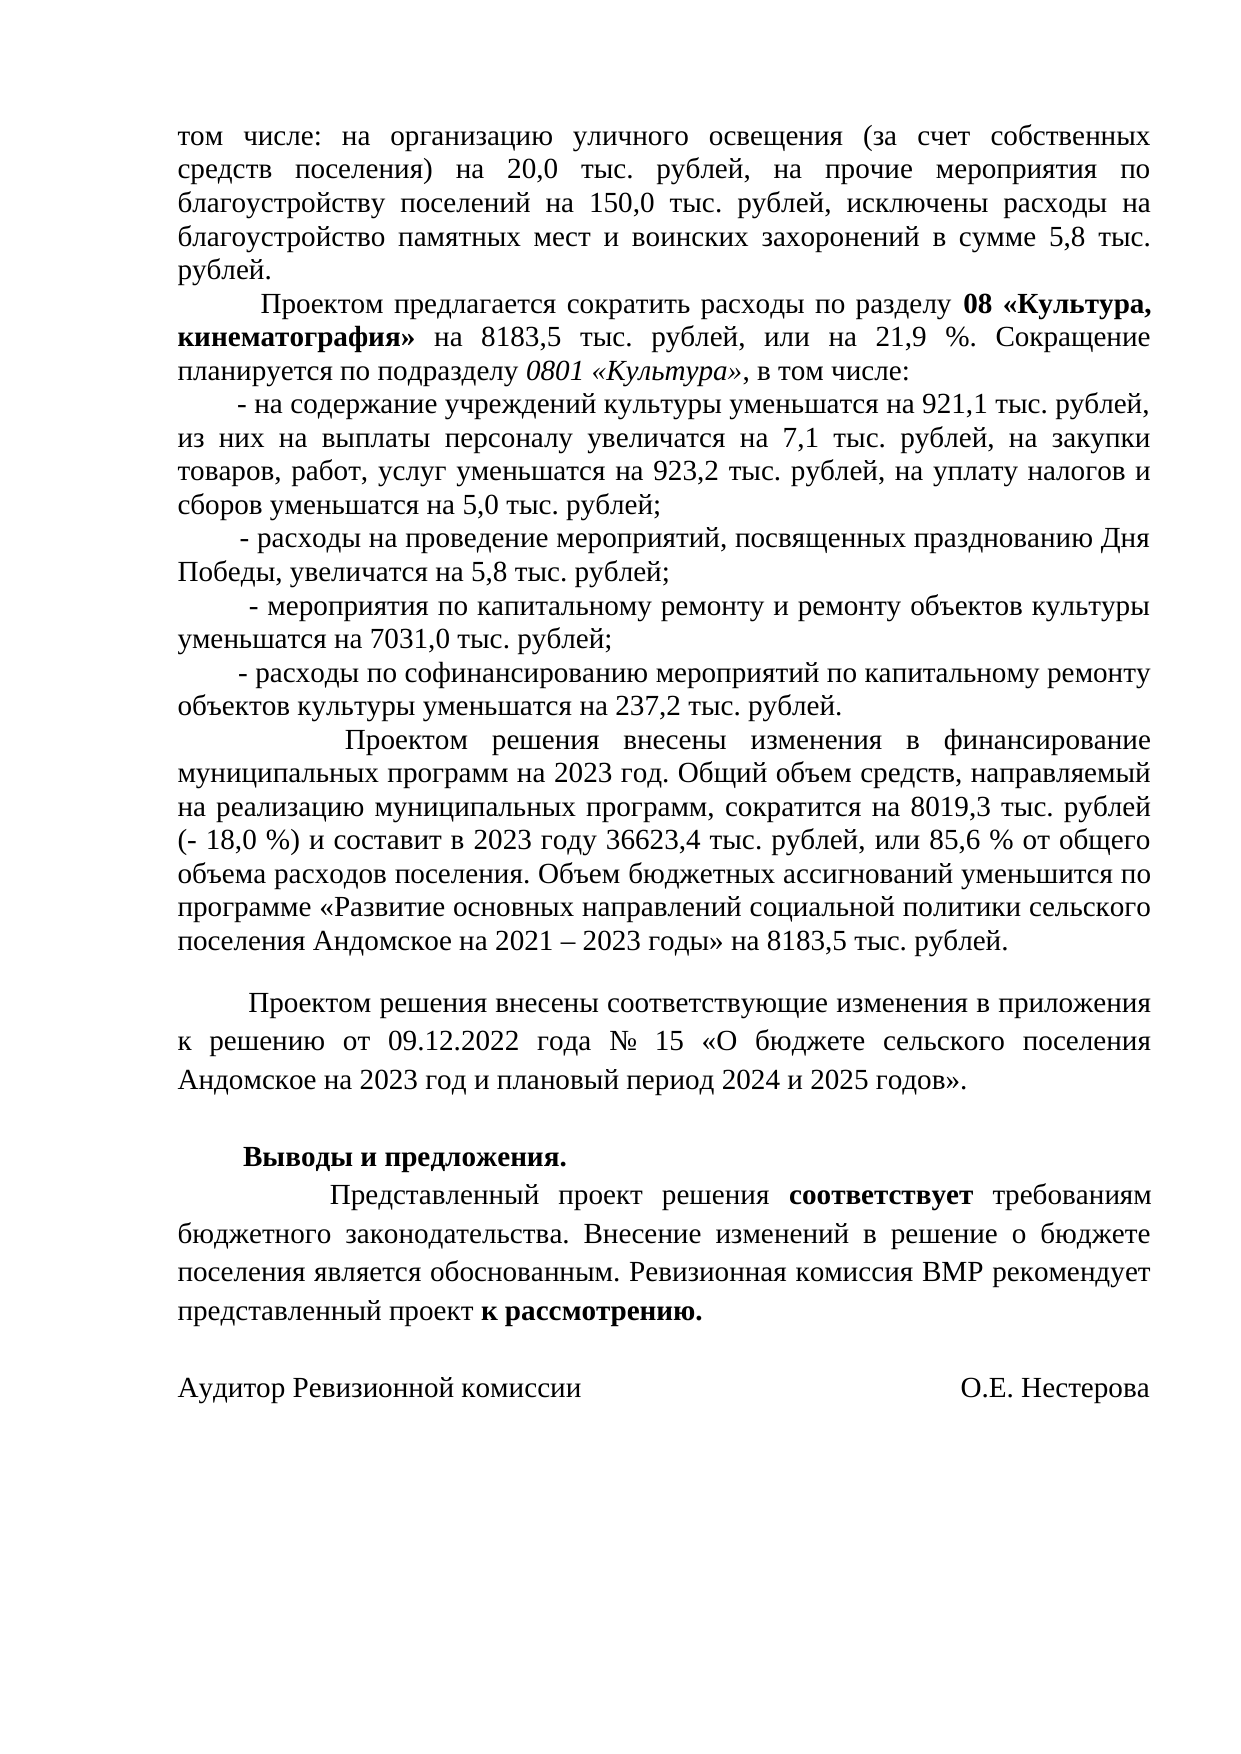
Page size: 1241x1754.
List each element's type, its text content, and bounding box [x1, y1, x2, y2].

text - мероприятия по капитальному ремонту и ремонту объектов культуры уменьшатся на 7031,0 тыс. рублей; [177, 588, 1152, 655]
text Аудитор Ревизионной комиссии О.Е. Нестерова [177, 1370, 1152, 1404]
text Выводы и предложения. [177, 1139, 1152, 1172]
text Проектом решения внесены соответствующие изменения в приложения к решению от 09.12.2022 года № 15 «О бюджете сельского поселения Андомское на 2023 год и плановый период 2024 и 2025 годов». [177, 985, 1152, 1095]
text - на содержание учреждений культуры уменьшатся на 921,1 тыс. рублей, из них на выплаты персоналу увеличатся на 7,1 тыс. рублей, на закупки товаров, работ, услуг уменьшатся на 923,2 тыс. рублей, на уплату налогов и сборов уменьшатся на 5,0 тыс. рублей; [177, 386, 1152, 521]
text Проектом предлагается сократить расходы по разделу 08 «Культура, кинематография» на 8183,5 тыс. рублей, или на 21,9 %. Сокращение планируется по подразделу 0801 «Культура», в том числе: [177, 286, 1152, 386]
text Проектом решения внесены изменения в финансирование муниципальных программ на 2023 год. Общий объем средств, направляемый на реализацию муниципальных программ, сократится на 8019,3 тыс. рублей (- 18,0 %) и составит в 2023 году 36623,4 тыс. рублей, или 85,6 % от общего объема расходов поселения. Объем бюджетных ассигнований уменьшится по программе «Развитие основных направлений социальной политики сельского поселения Андомское на 2021 – 2023 годы» на 8183,5 тыс. рублей. [177, 722, 1152, 957]
text - расходы на проведение мероприятий, посвященных празднованию Дня Победы, увеличатся на 5,8 тыс. рублей; [177, 521, 1152, 588]
text Представленный проект решения соответствует требованиям бюджетного законодательства. Внесение изменений в решение о бюджете поселения является обоснованным. Ревизионная комиссия ВМР рекомендует представленный проект к рассмотрению. [177, 1177, 1152, 1327]
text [177, 118, 1152, 286]
text - расходы по софинансированию мероприятий по капитальному ремонту объектов культуры уменьшатся на 237,2 тыс. рублей. [177, 655, 1152, 722]
